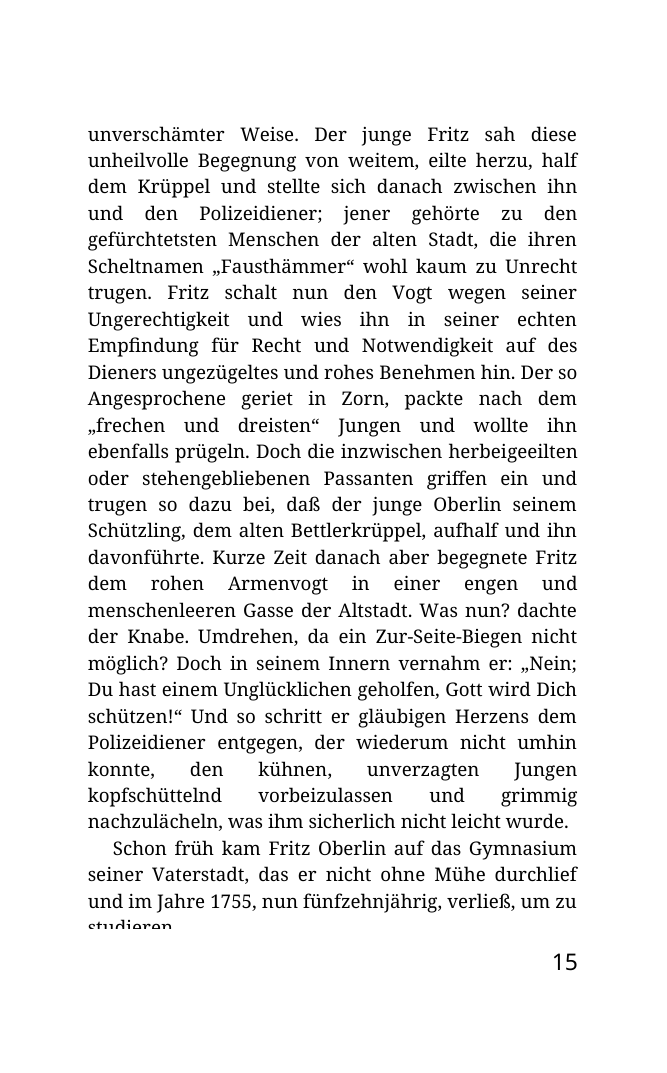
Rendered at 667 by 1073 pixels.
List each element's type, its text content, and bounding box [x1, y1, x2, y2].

text 15 [552, 952, 578, 975]
text unverschämter Weise. Der junge Fritz sah diese unheilvolle Begegnung von weitem, eilte herzu, half dem Krüppel und stellte sich danach zwischen ihn und den Polizeidiener; jener gehörte zu den gefürchtetsten Menschen der alten Stadt, die ihren Scheltnamen „Fausthämmer“ wohl kaum zu Unrecht trugen. Fritz schalt nun den Vogt wegen seiner Ungerechtigkeit und wies ihn in seiner echten Empfindung für Recht und Notwendigkeit auf des Dieners ungezügeltes und rohes Benehmen hin. Der so Angesprochene geriet in Zorn, packte nach dem „frechen und dreisten“ Jungen und wollte ihn ebenfalls prügeln. Doch die inzwischen herbeigeeilten oder stehengebliebenen Passanten griffen ein und trugen so dazu bei, daß der junge Oberlin seinem Schützling, dem alten Bettlerkrüppel, aufhalf und ihn davonführte. Kurze Zeit danach aber begegnete Fritz dem rohen Armenvogt in einer engen und menschenleeren Gasse der Altstadt. Was nun? dachte der Knabe. Umdrehen, da ein Zur-Seite-Biegen nicht möglich? Doch in seinem Innern vernahm er: „Nein; Du hast einem Unglücklichen geholfen, Gott wird Dich schützen!“ Und so schritt er gläubigen Herzens dem Polizeidiener entgegen, der wiederum nicht umhin konnte, den kühnen, unverzagten Jungen kopfschüttelnd vorbeizulassen und grimmig nachzulächeln, was ihm sicherlich nicht leicht wurde. [88, 120, 578, 834]
text Schon früh kam Fritz Oberlin auf das Gymnasium seiner Vaterstadt, das er nicht ohne Mühe durchlief und im Jahre 1755, nun fünfzehnjährig, verließ, um zu studieren. [88, 834, 578, 929]
